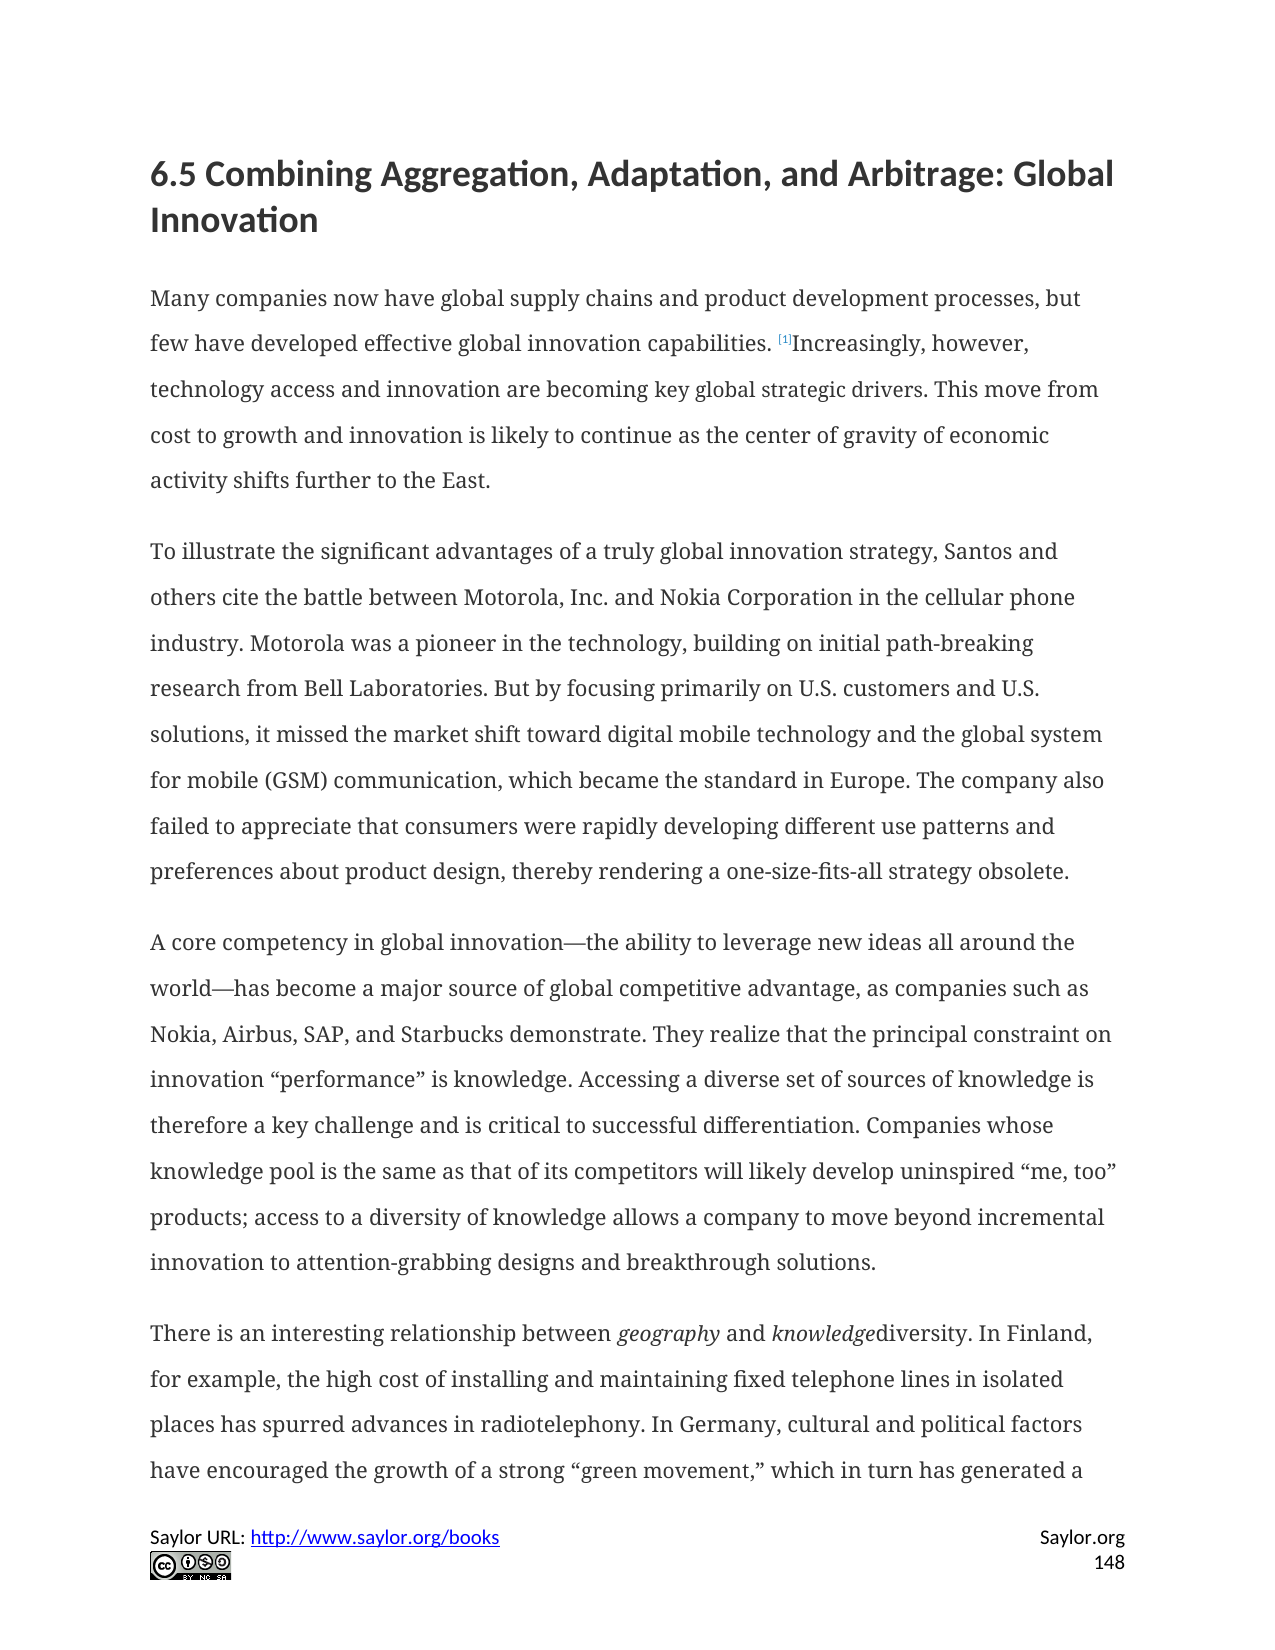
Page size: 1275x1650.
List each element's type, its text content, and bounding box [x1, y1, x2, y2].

text To illustrate the significant advantages of a truly global innovation strategy, Santos and others cite the battle between Motorola, Inc. and Nokia Corporation in the cellular phone industry. Motorola was a pioneer in the technology, building on initial path-breaking research from Bell Laboratories. But by focusing primarily on U.S. customers and U.S. solutions, it missed the market shift toward digital mobile technology and the global system for mobile (GSM) communication, which became the standard in Europe. The company also failed to appreciate that consumers were rapidly developing different use patterns and preferences about product design, thereby rendering a one-size-fits-all strategy obsolete. [150, 520, 1125, 886]
subtitle 6.5 Combining Aggregation, Adaptation, and Arbitrage: Global Innovation [150, 150, 1125, 242]
text A core competency in global innovation—the ability to leverage new ideas all around the world—has become a major source of global competitive advantage, as companies such as Nokia, Airbus, SAP, and Starbucks demonstrate. They realize that the principal constraint on innovation “performance” is knowledge. Accessing a diverse set of sources of knowledge is therefore a key challenge and is critical to successful differentiation. Companies whose knowledge pool is the same as that of its competitors will likely develop uninspired “me, too” products; access to a diversity of knowledge allows a company to move beyond incremental innovation to attention-grabbing designs and breakthrough solutions. [150, 911, 1125, 1277]
text Many companies now have global supply chains and product development processes, but few have developed effective global innovation capabilities. [1]Increasingly, however, technology access and innovation are becoming key global strategic drivers. This move from cost to growth and innovation is likely to continue as the center of gravity of economic activity shifts further to the East. [150, 267, 1125, 495]
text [150, 1302, 1125, 1485]
picture [150, 1551, 232, 1580]
